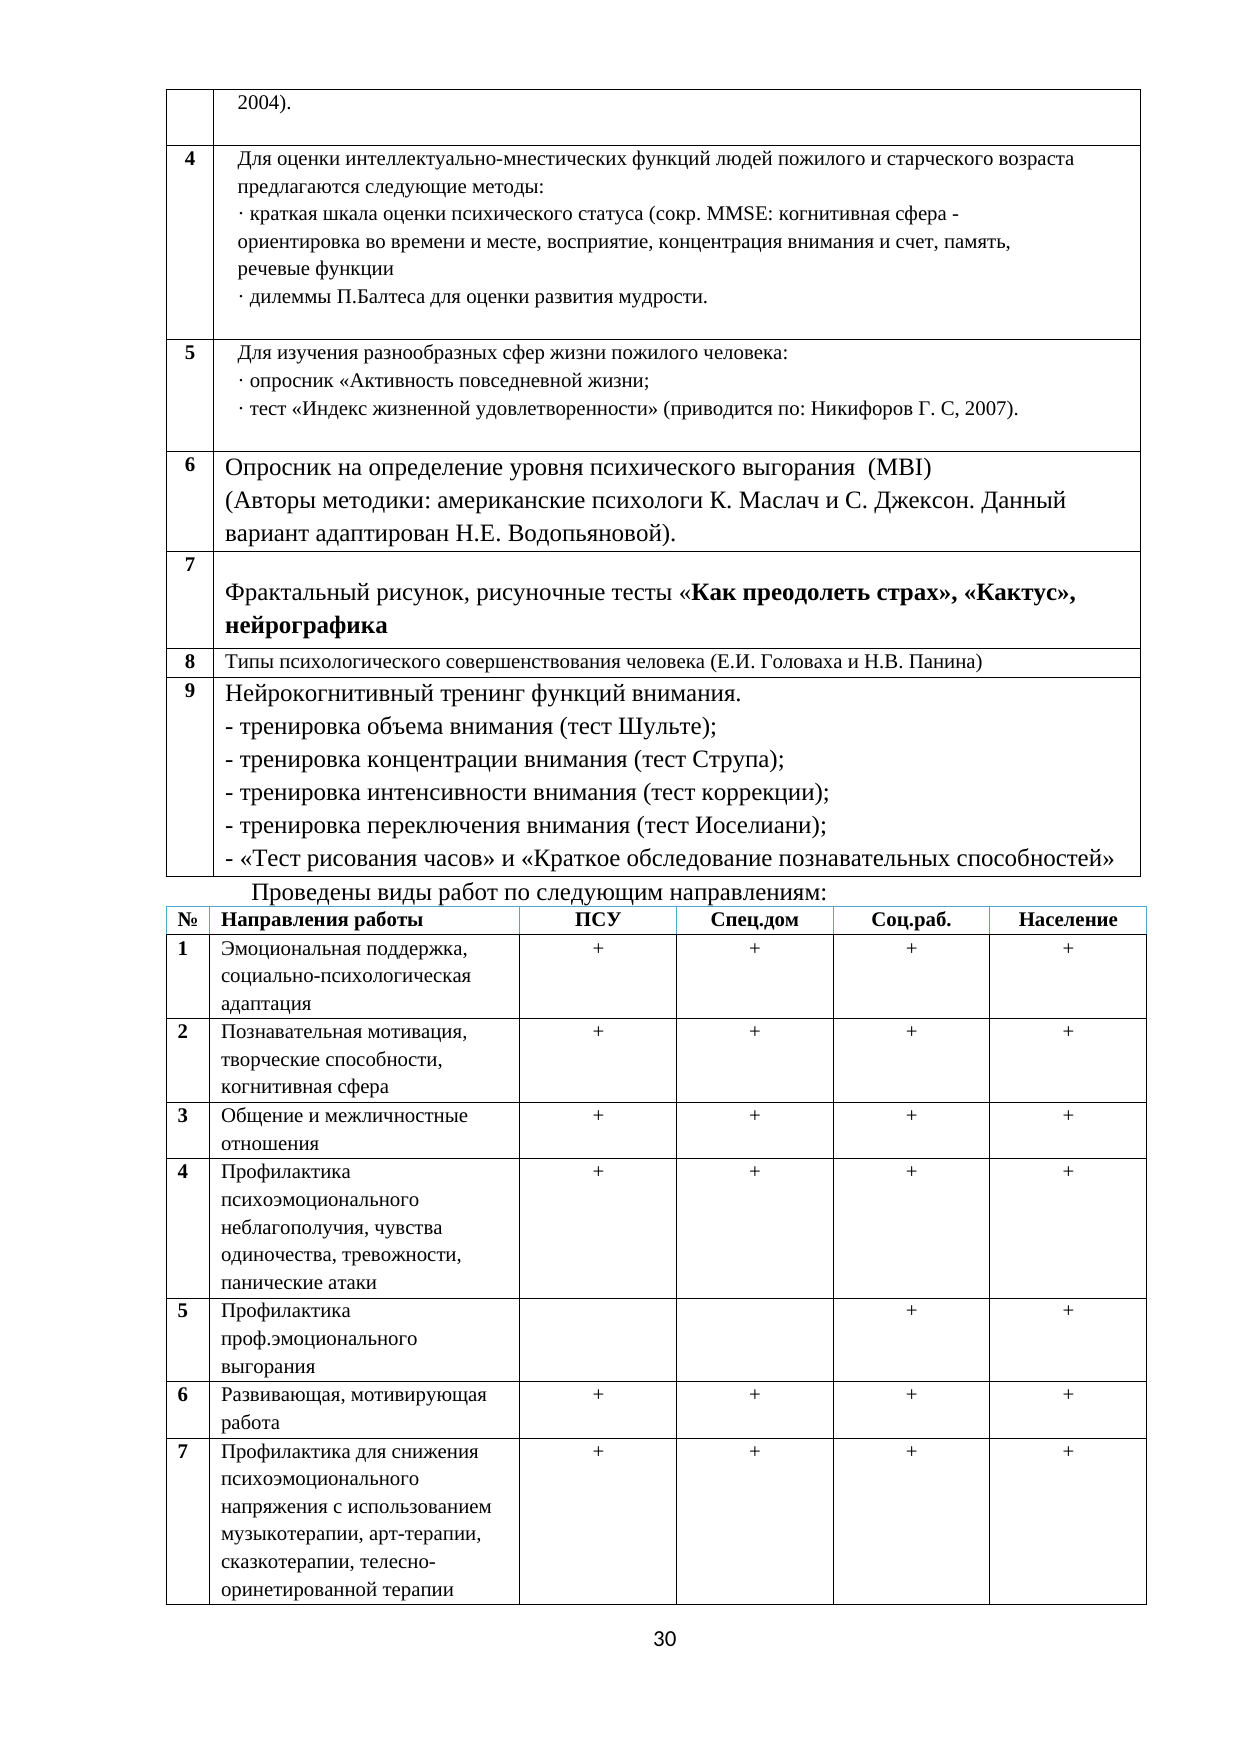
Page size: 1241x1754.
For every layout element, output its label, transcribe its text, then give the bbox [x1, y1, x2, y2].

table_cell + [520, 1103, 676, 1158]
table_cell + [677, 935, 833, 1018]
table_cell Для изучения разнообразных сфер жизни пожилого человека: · опросник «Активность повседневной жизни; · тест «Индекс жизненной удовлетворенности» (приводится по: Никифоров Г. С, 2007). [214, 340, 1140, 451]
table_cell Типы психологического совершенствования человека (Е.И. Головаха и Н.В. Панина) [214, 649, 1140, 677]
table_header Соц.раб. [834, 907, 989, 934]
table_cell 2 [167, 1019, 209, 1102]
table_cell [520, 1299, 676, 1381]
table_cell 8 [167, 649, 213, 677]
table_cell + [677, 1103, 833, 1158]
table_cell Фрактальный рисунок, рисуночные тесты «Как преодолеть страх», «Кактус», нейрографика [214, 552, 1140, 648]
table_cell + [677, 1019, 833, 1102]
table_cell 5 [167, 1299, 209, 1381]
table_cell Развивающая, мотивирующая работа [210, 1382, 519, 1437]
table_cell 3 [167, 90, 213, 145]
table_cell + [520, 935, 676, 1018]
table_cell + [834, 1382, 989, 1437]
table_cell + [520, 1439, 676, 1604]
table_cell 1 [167, 935, 209, 1018]
table_cell + [990, 1299, 1146, 1381]
table_cell Нейрокогнитивный тренинг функций внимания. - тренировка объема внимания (тест Шульте); - тренировка концентрации внимания (тест Струпа); - тренировка интенсивности внимания (тест коррекции); - тренировка переключения внимания (тест Иоселиани); - «Тест рисования часов» и «Краткое обследование познавательных способностей» [214, 678, 1140, 876]
table_cell + [677, 1439, 833, 1604]
table_cell + [520, 1382, 676, 1437]
table_header № [167, 907, 209, 934]
table_cell + [677, 1382, 833, 1437]
table_header ПСУ [520, 907, 676, 934]
table_cell + [990, 1103, 1146, 1158]
table_cell 6 [167, 452, 213, 551]
table_cell Профилактика для снижения психоэмоционального напряжения с использованием музыкотерапии, арт-терапии, сказкотерапии, телесно-оринетированной терапии [210, 1439, 519, 1604]
table_cell 7 [167, 552, 213, 648]
table_cell + [834, 1019, 989, 1102]
table_header Спец.дом [677, 907, 833, 934]
table_cell 5 [167, 340, 213, 451]
table_cell + [990, 1159, 1146, 1297]
table_cell 9 [167, 678, 213, 876]
table_cell 7 [167, 1439, 209, 1604]
table_cell Опросник на определение уровня психического выгорания (MBI) (Авторы методики: американские психологи К. Маслач и С. Джексон. Данный вариант адаптирован Н.Е. Водопьяновой). [214, 452, 1140, 551]
table_cell Общение и межличностные отношения [210, 1103, 519, 1158]
text Проведены виды работ по следующим направлениям: [177, 877, 1152, 906]
table_cell Познавательная мотивация, творческие способности, когнитивная сфера [210, 1019, 519, 1102]
table_cell + [990, 1019, 1146, 1102]
table_cell + [677, 1159, 833, 1297]
table_cell + [834, 1159, 989, 1297]
table_cell + [520, 1019, 676, 1102]
table_cell 4 [167, 146, 213, 339]
table_cell Эмоциональная поддержка, социально-психологическая адаптация [210, 935, 519, 1018]
table_cell + [834, 935, 989, 1018]
table_cell + [834, 1103, 989, 1158]
table_cell + [990, 1382, 1146, 1437]
table_cell + [834, 1299, 989, 1381]
table_cell + [520, 1159, 676, 1297]
table_header Население [990, 907, 1146, 934]
table_cell 3 [167, 1103, 209, 1158]
table_cell Для оценки интеллектуально-мнестических функций людей пожилого и старческого возраста предлагаются следующие методы: · краткая шкала оценки психического статуса (сокр. MMSE: когнитивная сфера - ориентировка во времени и месте, восприятие, концентрация внимания и счет, память, речевые функции · дилеммы П.Балтеса для оценки развития мудрости. [214, 146, 1140, 339]
table_cell 6 [167, 1382, 209, 1437]
table_cell Профилактика психоэмоционального неблагополучия, чувства одиночества, тревожности, панические атаки [210, 1159, 519, 1297]
table_header Направления работы [210, 907, 519, 934]
table_cell + [990, 1439, 1146, 1604]
table_cell [677, 1299, 833, 1381]
table_cell + [834, 1439, 989, 1604]
table_cell Профилактика проф.эмоционального выгорания [210, 1299, 519, 1381]
table_cell + [990, 935, 1146, 1018]
table_cell 4 [167, 1159, 209, 1297]
